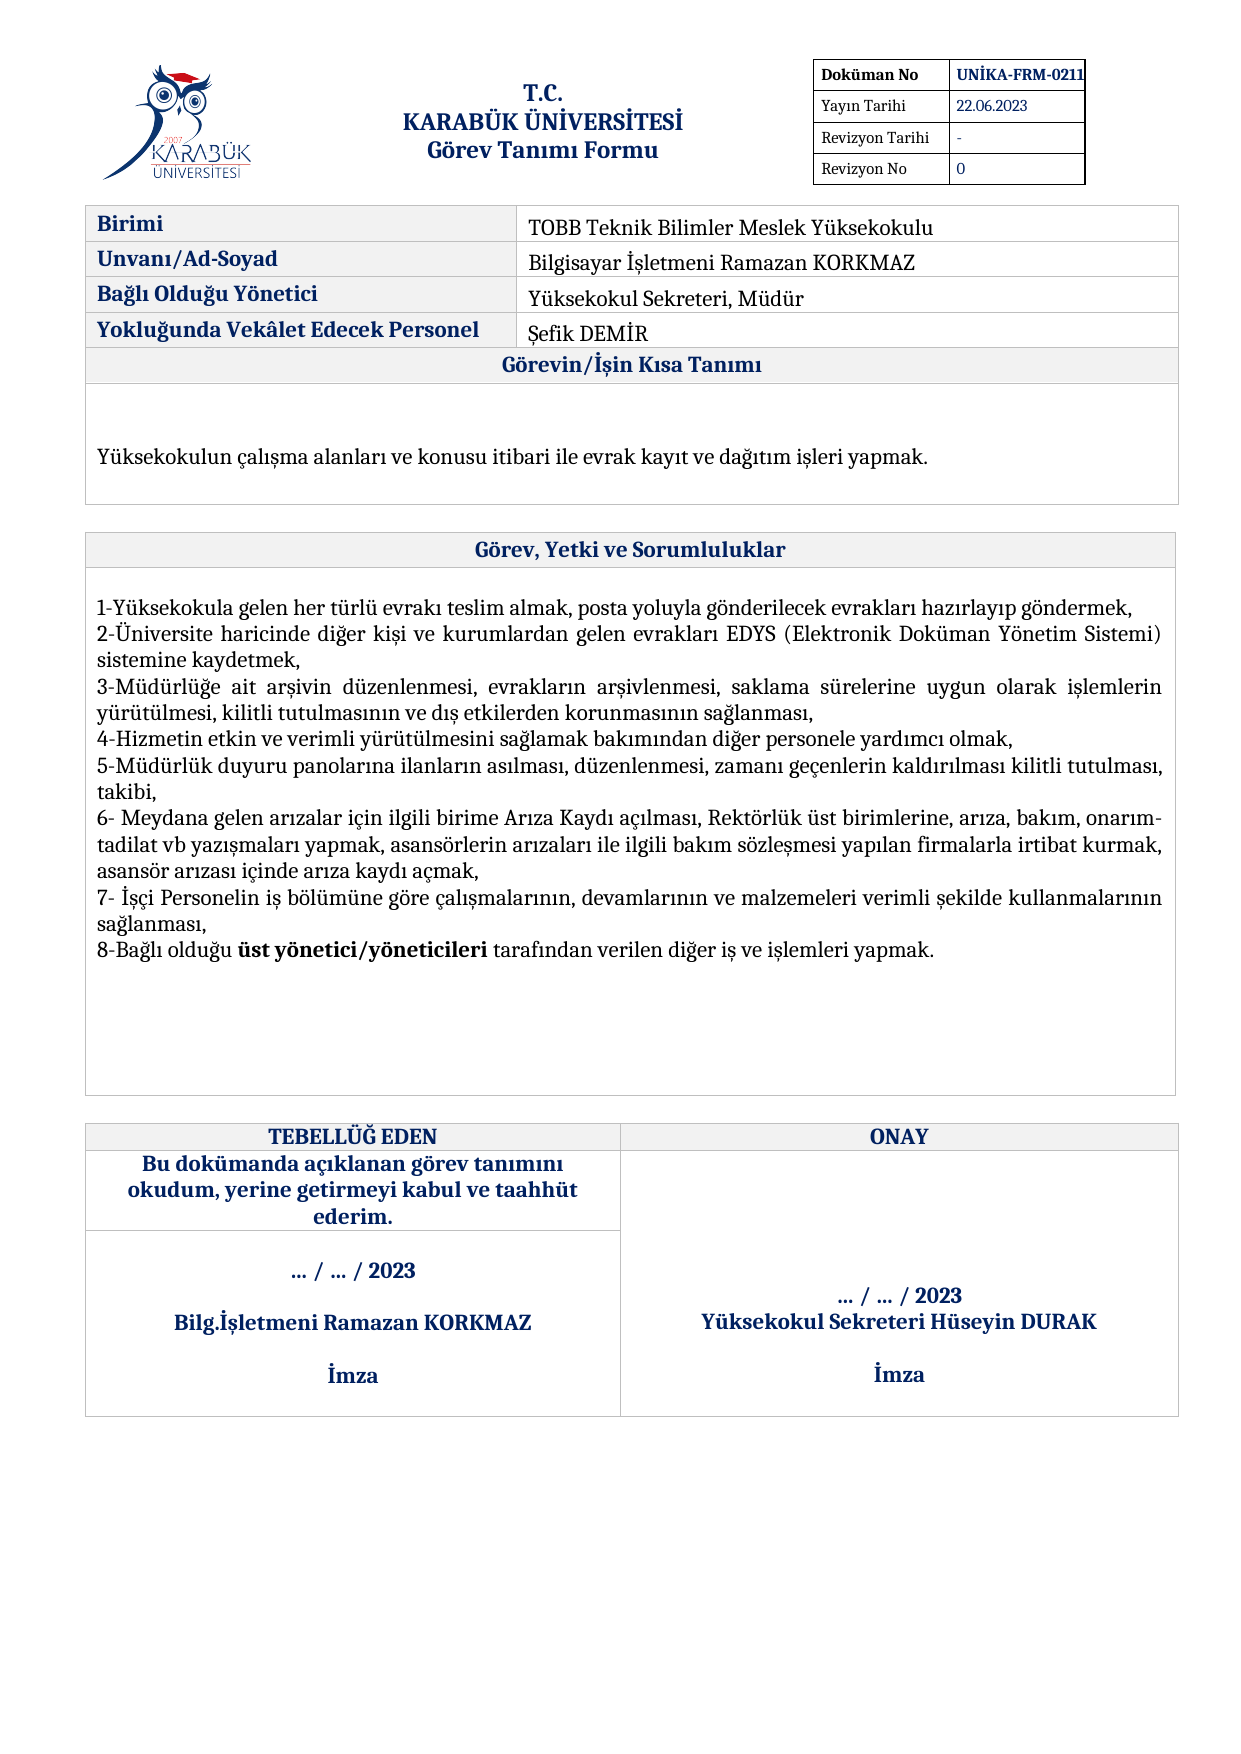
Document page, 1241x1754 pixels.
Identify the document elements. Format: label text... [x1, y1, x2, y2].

table_cell Şefik DEMİR [517, 313, 1178, 347]
table_cell … / … / 2023 Yüksekokul Sekreteri Hüseyin DURAK İmza [621, 1151, 1178, 1416]
table_cell Görevin/İşin Kısa Tanımı [86, 348, 1178, 382]
table_cell Bağlı Olduğu Yönetici [86, 277, 516, 312]
table_header TEBELLÜĞ EDEN [86, 1124, 620, 1150]
table_cell Yokluğunda Vekâlet Edecek Personel [86, 313, 516, 347]
table_cell 1-Yüksekokula gelen her türlü evrakı teslim almak, posta yoluyla gönderilecek evrakları hazırlayıp göndermek, 2-Üniversite haricinde diğer kişi ve kurumlardan gelen evrakları EDYS (Elektronik Doküman Yönetim Sistemi) sistemine kaydetmek, 3-Müdürlüğe ait arşivin düzenlenmesi, evrakların arşivlenmesi, saklama sürelerine uygun olarak işlemlerin yürütülmesi, kilitli tutulmasının ve dış etkilerden korunmasının sağlanması, 4-Hizmetin etkin ve verimli yürütülmesini sağlamak bakımından diğer personele yardımcı olmak, 5-Müdürlük duyuru panolarına ilanların asılması, düzenlenmesi, zamanı geçenlerin kaldırılması kilitli tutulması, takibi, 6- Meydana gelen arızalar için ilgili birime Arıza Kaydı açılması, Rektörlük üst birimlerine, arıza, bakım, onarım-tadilat vb yazışmaları yapmak, asansörlerin arızaları ile ilgili bakım sözleşmesi yapılan firmalarla irtibat kurmak, asansör arızası içinde arıza kaydı açmak, 7- İşçi Personelin iş bölümüne göre çalışmalarının, devamlarının ve malzemeleri verimli şekilde kullanmalarının sağlanması, 8-Bağlı olduğu üst yönetici/yöneticileri tarafından verilen diğer iş ve işlemleri yapmak. [86, 568, 1175, 1095]
table_cell Unvanı/Ad-Soyad [86, 242, 516, 276]
table_header TOBB Teknik Bilimler Meslek Yüksekokulu [517, 206, 1178, 241]
table_cell Bilgisayar İşletmeni Ramazan KORKMAZ [517, 242, 1178, 276]
table_header Görev, Yetki ve Sorumluluklar [86, 533, 1175, 567]
table_header Birimi [86, 206, 516, 241]
picture [102, 65, 251, 180]
table_cell Yüksekokul Sekreteri, Müdür [517, 277, 1178, 312]
table_cell Yüksekokulun çalışma alanları ve konusu itibari ile evrak kayıt ve dağıtım işleri yapmak. [86, 384, 1178, 504]
table_cell … / … / 2023 Bilg.İşletmeni Ramazan KORKMAZ İmza [86, 1231, 620, 1416]
table_cell Bu dokümanda açıklanan görev tanımını okudum, yerine getirmeyi kabul ve taahhüt ederim. [86, 1151, 620, 1230]
table_header ONAY [621, 1124, 1178, 1150]
